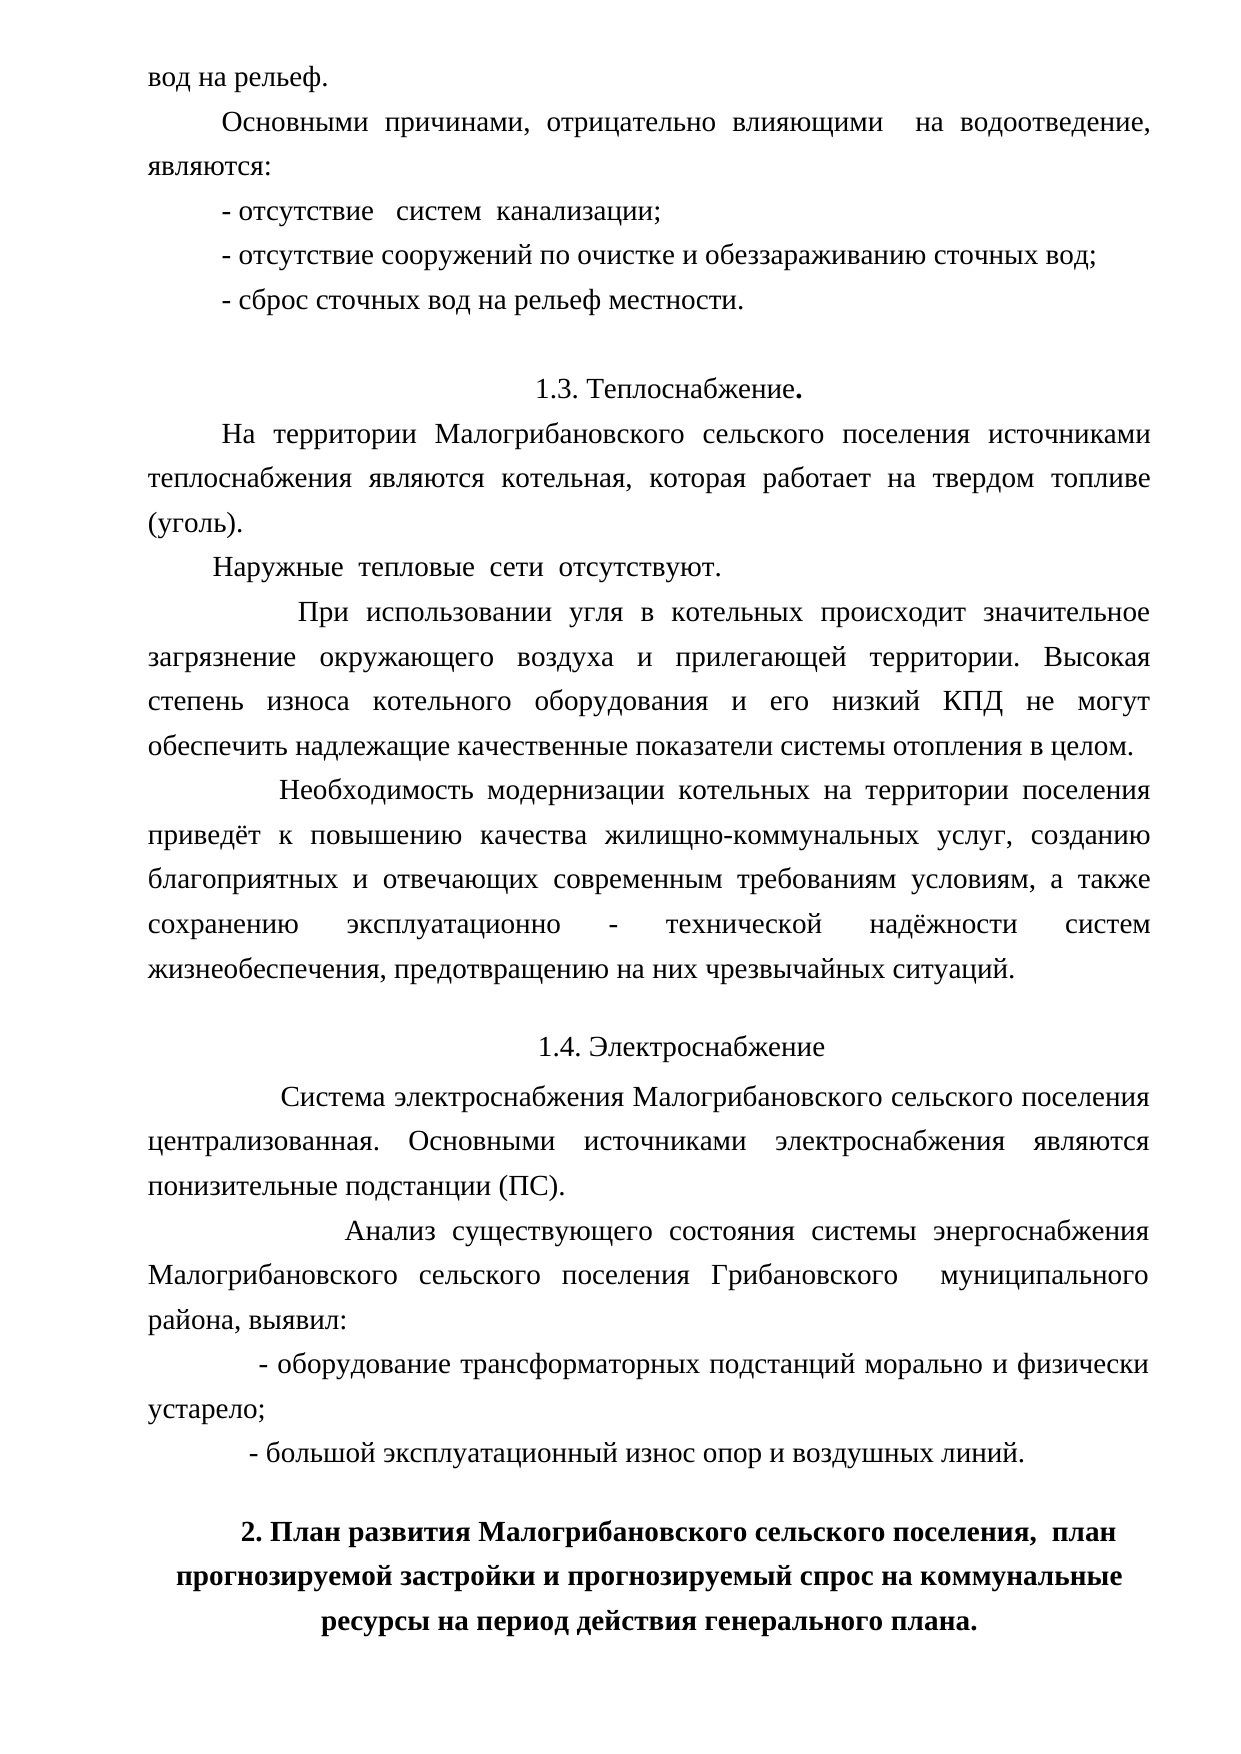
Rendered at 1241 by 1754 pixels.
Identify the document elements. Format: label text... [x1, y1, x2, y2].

text - большой эксплуатационный износ опор и воздушных линий. [148, 1436, 1152, 1469]
text 1.3. Теплоснабжение. [148, 371, 1152, 405]
text - оборудование трансформаторных подстанций морально и физически устарело; [148, 1346, 1150, 1424]
text - сброс сточных вод на рельеф местности. [148, 282, 1152, 316]
text 1.4. Электроснабжение [148, 1029, 1150, 1062]
text 2. План развития Малогрибановского сельского поселения, план прогнозируемой застройки и прогнозируемый спрос на коммунальные ресурсы на период действия генерального плана. [148, 1514, 1152, 1636]
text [148, 59, 1152, 93]
text Наружные тепловые сети отсутствуют. [148, 549, 1152, 583]
text - отсутствие сооружений по очистке и обеззараживанию сточных вод; [148, 237, 1152, 271]
text - отсутствие систем канализации; [148, 193, 1152, 226]
text Система электроснабжения Малогрибановского сельского поселения централизованная. Основными источниками электроснабжения являются понизительные подстанции (ПС). [148, 1079, 1150, 1202]
text Анализ существующего состояния системы энергоснабжения Малогрибановского сельского поселения Грибановского муниципального района, выявил: [148, 1213, 1150, 1335]
text При использовании угля в котельных происходит значительное загрязнение окружающего воздуха и прилегающей территории. Высокая степень износа котельного оборудования и его низкий КПД не могут обеспечить надлежащие качественные показатели системы отопления в целом. [148, 594, 1152, 761]
text Основными причинами, отрицательно влияющими на водоотведение, являются: [148, 104, 1152, 182]
text На территории Малогрибановского сельского поселения источниками теплоснабжения являются котельная, которая работает на твердом топливе (уголь). [148, 416, 1152, 538]
text Необходимость модернизации котельных на территории поселения приведёт к повышению качества жилищно-коммунальных услуг, созданию благоприятных и отвечающих современным требованиям условиям, а также сохранению эксплуатационно - технической надёжности систем жизнеобеспечения, предотвращению на них чрезвычайных ситуаций. [148, 772, 1152, 984]
